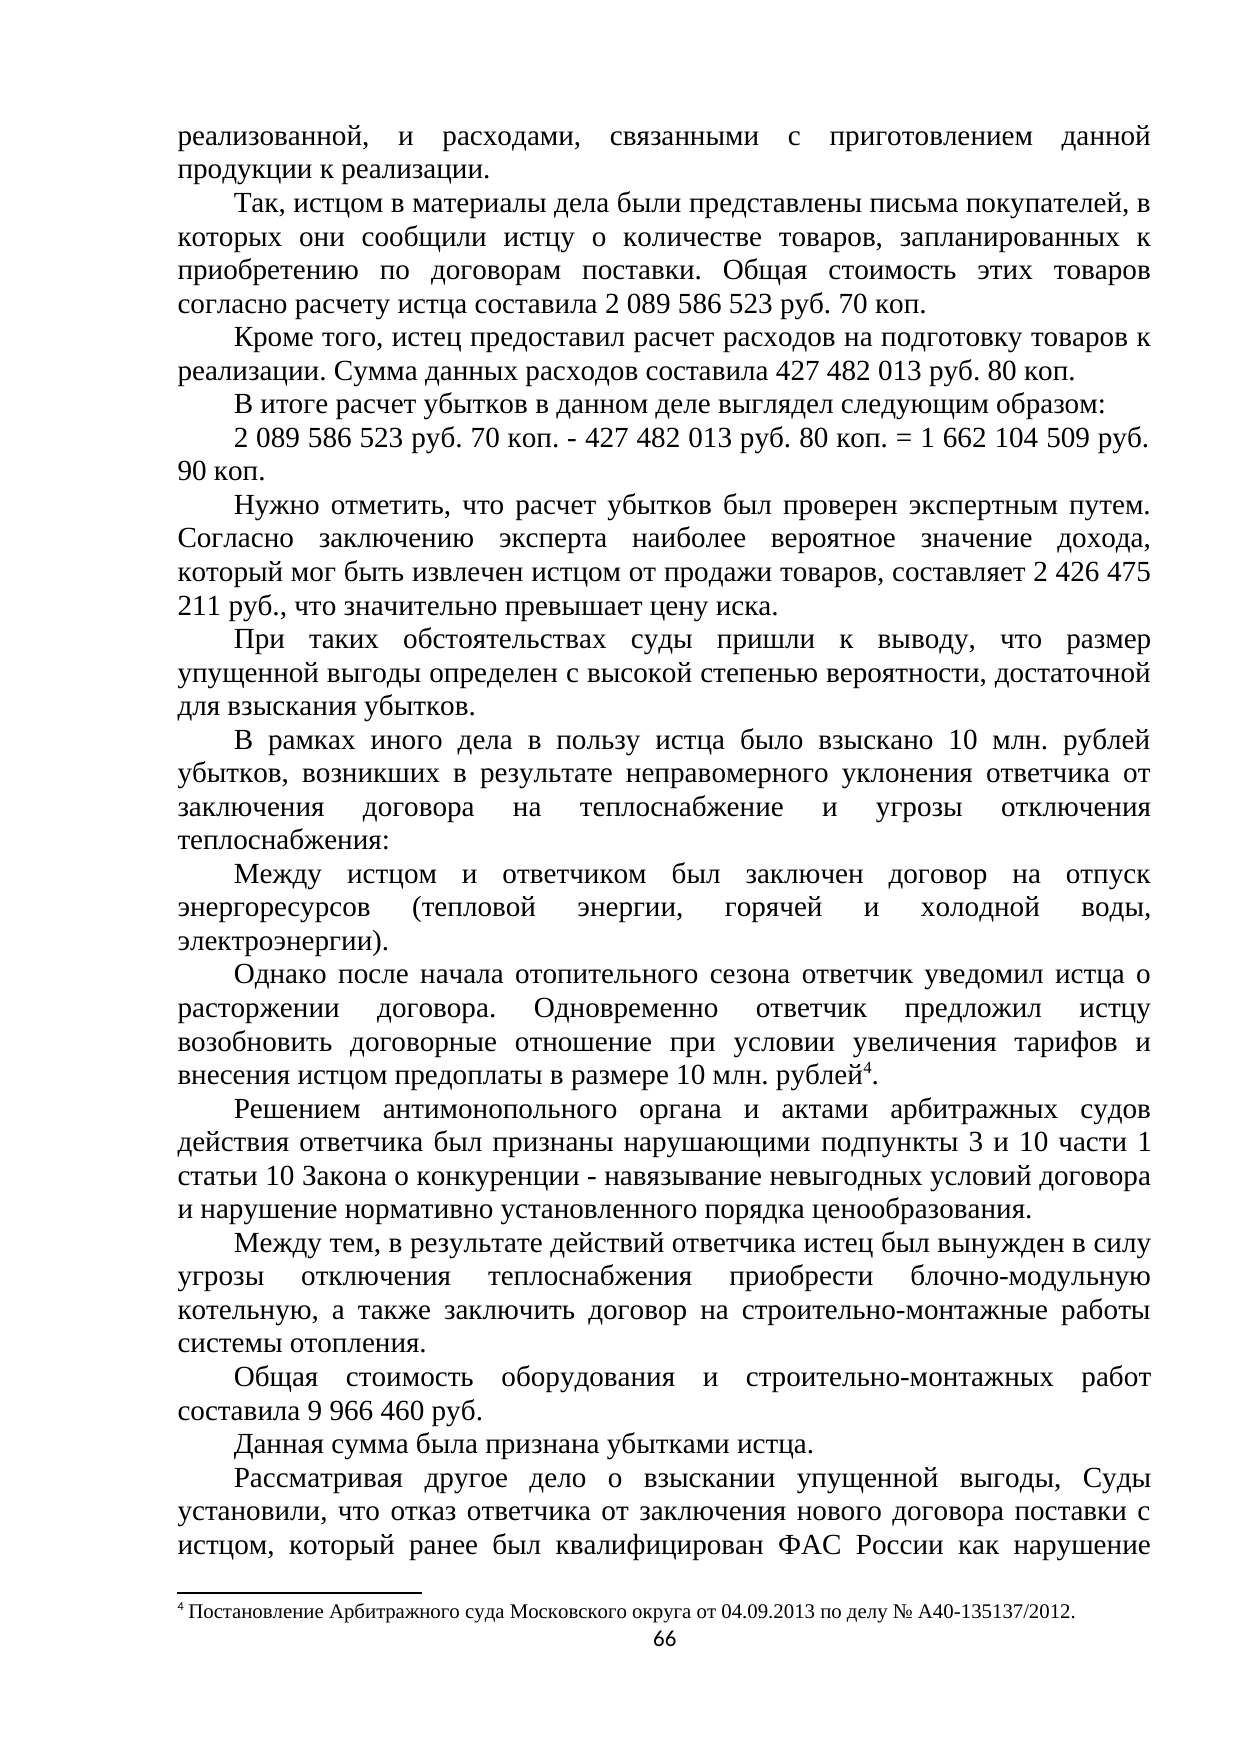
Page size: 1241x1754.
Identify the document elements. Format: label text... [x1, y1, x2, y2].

text Однако после начала отопительного сезона ответчик уведомил истца о расторжении договора. Одновременно ответчик предложил истцу возобновить договорные отношение при условии увеличения тарифов и внесения истцом предоплаты в размере 10 млн. рублей. [177, 957, 1152, 1091]
text Общая стоимость оборудования и строительно-монтажных работ составила 9 966 460 руб. [177, 1359, 1152, 1426]
text При таких обстоятельствах суды пришли к выводу, что размер упущенной выгоды определен с высокой степенью вероятности, достаточной для взыскания убытков. [177, 621, 1152, 722]
text Данная сумма была признана убытками истца. [177, 1426, 1152, 1460]
text Кроме того, истец предоставил расчет расходов на подготовку товаров к реализации. Сумма данных расходов составила 427 482 013 руб. 80 коп. [177, 319, 1152, 386]
text Так, истцом в материалы дела были представлены письма покупателей, в которых они сообщили истцу о количестве товаров, запланированных к приобретению по договорам поставки. Общая стоимость этих товаров согласно расчету истца составила 2 089 586 523 руб. 70 коп. [177, 185, 1152, 319]
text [177, 118, 1152, 185]
text Решением антимонопольного органа и актами арбитражных судов действия ответчика был признаны нарушающими подпункты 3 и 10 части 1 статьи 10 Закона о конкуренции - навязывание невыгодных условий договора и нарушение нормативно установленного порядка ценообразования. [177, 1091, 1152, 1225]
text Между истцом и ответчиком был заключен договор на отпуск энергоресурсов (тепловой энергии, горячей и холодной воды, электроэнергии). [177, 856, 1152, 957]
text 2 089 586 523 руб. 70 коп. - 427 482 013 руб. 80 коп. = 1 662 104 509 руб. 90 коп. [177, 420, 1152, 487]
text Между тем, в результате действий ответчика истец был вынужден в силу угрозы отключения теплоснабжения приобрести блочно-модульную котельную, а также заключить договор на строительно-монтажные работы системы отопления. [177, 1225, 1152, 1359]
text Нужно отметить, что расчет убытков был проверен экспертным путем. Согласно заключению эксперта наиболее вероятное значение дохода, который мог быть извлечен истцом от продажи товаров, составляет 2 426 475 211 руб., что значительно превышает цену иска. [177, 487, 1152, 621]
text В рамках иного дела в пользу истца было взыскано 10 млн. рублей убытков, возникших в результате неправомерного уклонения ответчика от заключения договора на теплоснабжение и угрозы отключения теплоснабжения: [177, 722, 1152, 856]
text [177, 1460, 1152, 1560]
text В итоге расчет убытков в данном деле выглядел следующим образом: [177, 386, 1152, 420]
